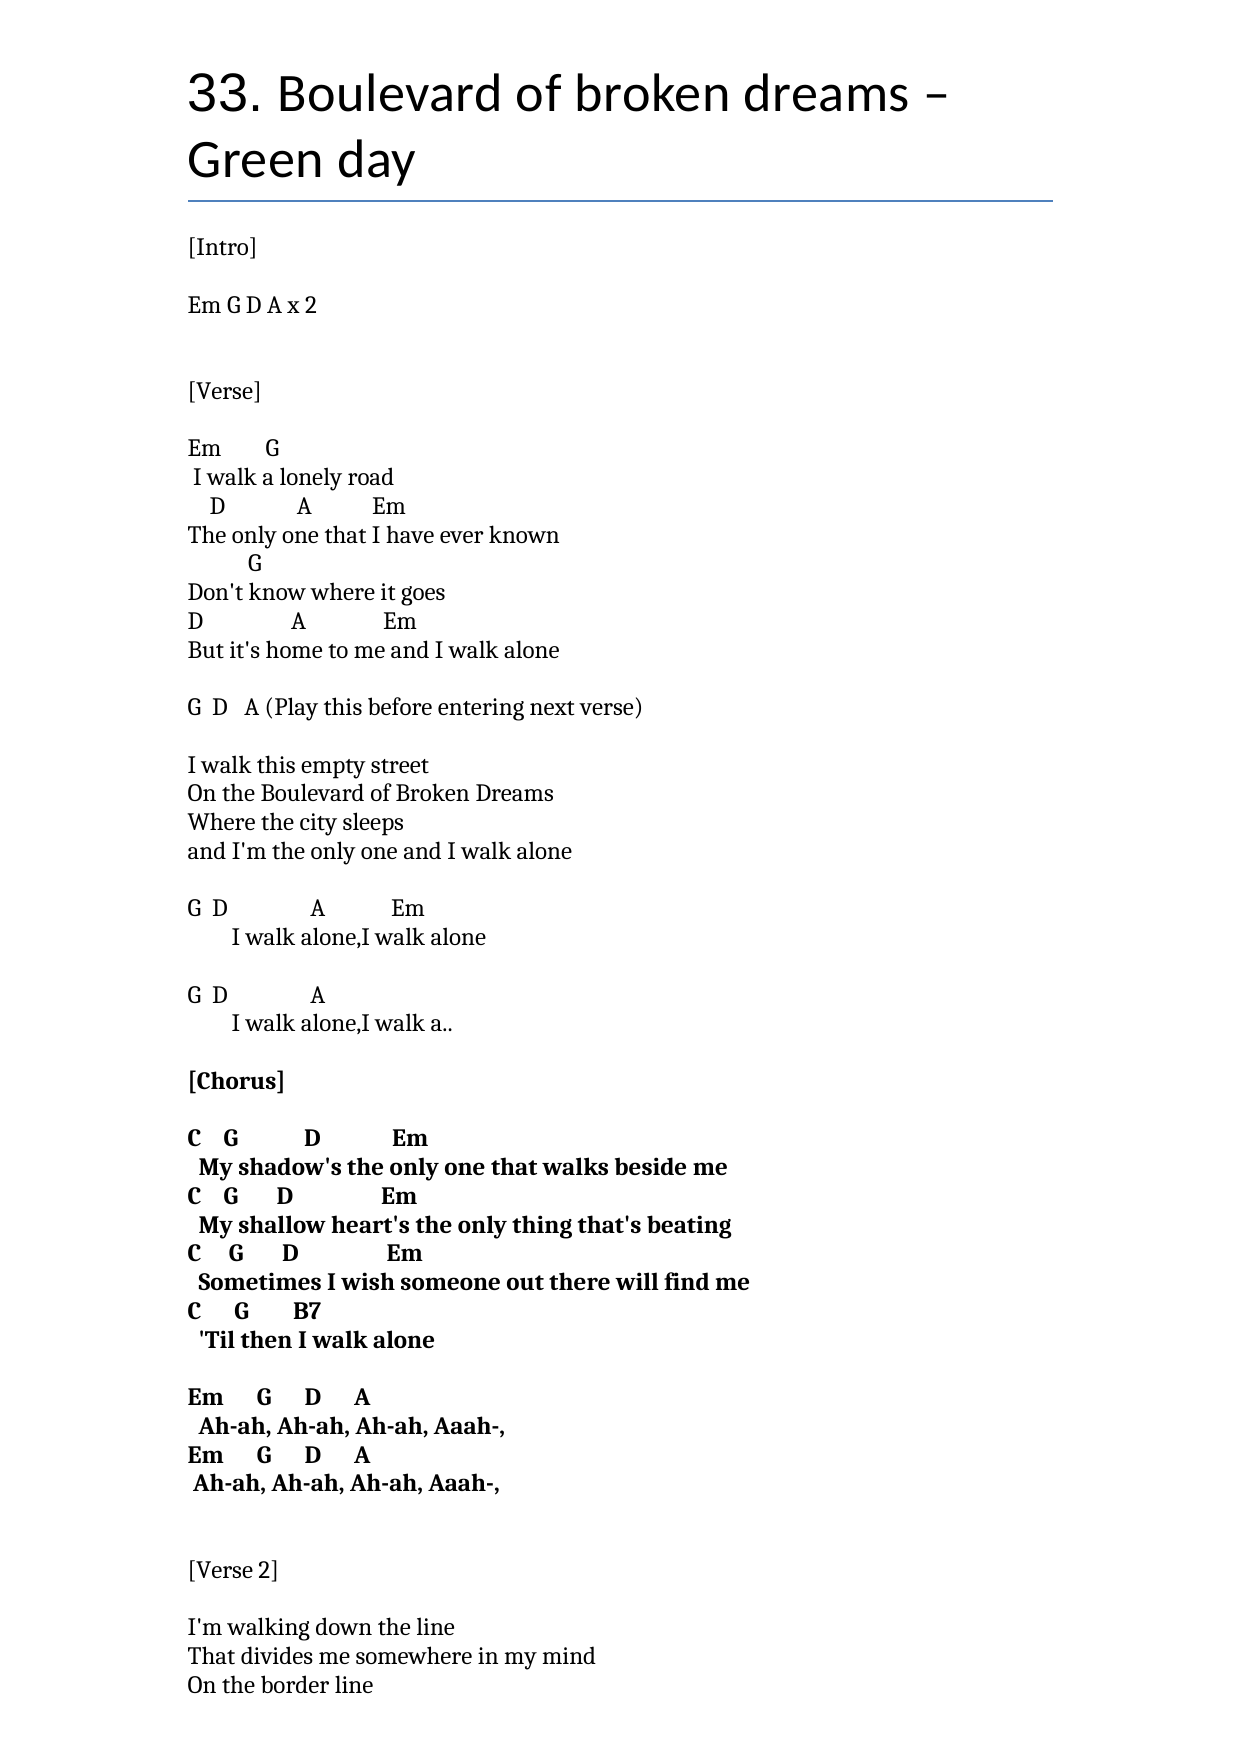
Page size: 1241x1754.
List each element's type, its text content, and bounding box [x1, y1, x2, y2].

text Where the city sleeps [187, 808, 1053, 837]
text I walk a lonely road [187, 463, 1053, 492]
text C G B7 [187, 1297, 1053, 1326]
text D A Em [187, 492, 1053, 521]
text The only one that I have ever known [187, 521, 1053, 549]
text D A Em [187, 607, 1053, 636]
title 33. Boulevard of broken dreams – [187, 59, 1053, 125]
text That divides me somewhere in my mind [187, 1642, 1053, 1671]
text I walk alone,I walk alone [187, 923, 1053, 952]
text Ah-ah, Ah-ah, Ah-ah, Aaah-, [187, 1412, 1053, 1441]
text 'Til then I walk alone [187, 1326, 1053, 1354]
text Em G D A [187, 1441, 1053, 1469]
text I walk this empty street [187, 751, 1053, 779]
title Green day [187, 125, 1053, 202]
text C G D Em [187, 1124, 1053, 1153]
text and I'm the only one and I walk alone [187, 837, 1053, 866]
text G D A [187, 981, 1053, 1009]
text [Chorus] [187, 1067, 1053, 1096]
text Em G D A x 2 [187, 291, 1053, 319]
text Ah-ah, Ah-ah, Ah-ah, Aaah-, [187, 1469, 1053, 1498]
text I walk alone,I walk a.. [187, 1009, 1053, 1038]
text Don't know where it goes [187, 578, 1053, 607]
text My shadow's the only one that walks beside me [187, 1153, 1053, 1182]
text [Verse 2] [187, 1556, 1053, 1584]
text G D A (Play this before entering next verse) [187, 693, 1053, 722]
text I'm walking down the line [187, 1613, 1053, 1642]
text But it's home to me and I walk alone [187, 636, 1053, 664]
text On the Boulevard of Broken Dreams [187, 779, 1053, 808]
text [Intro] [187, 233, 1053, 262]
text C G D Em [187, 1182, 1053, 1211]
text G [187, 549, 1053, 578]
text [Verse] [187, 377, 1053, 406]
text G D A Em [187, 894, 1053, 923]
text Em G D A [187, 1383, 1053, 1412]
text Em G [187, 434, 1053, 463]
text C G D Em [187, 1239, 1053, 1268]
text On the border line [187, 1671, 1053, 1699]
text My shallow heart's the only thing that's beating [187, 1211, 1053, 1239]
text Sometimes I wish someone out there will find me [187, 1268, 1053, 1297]
